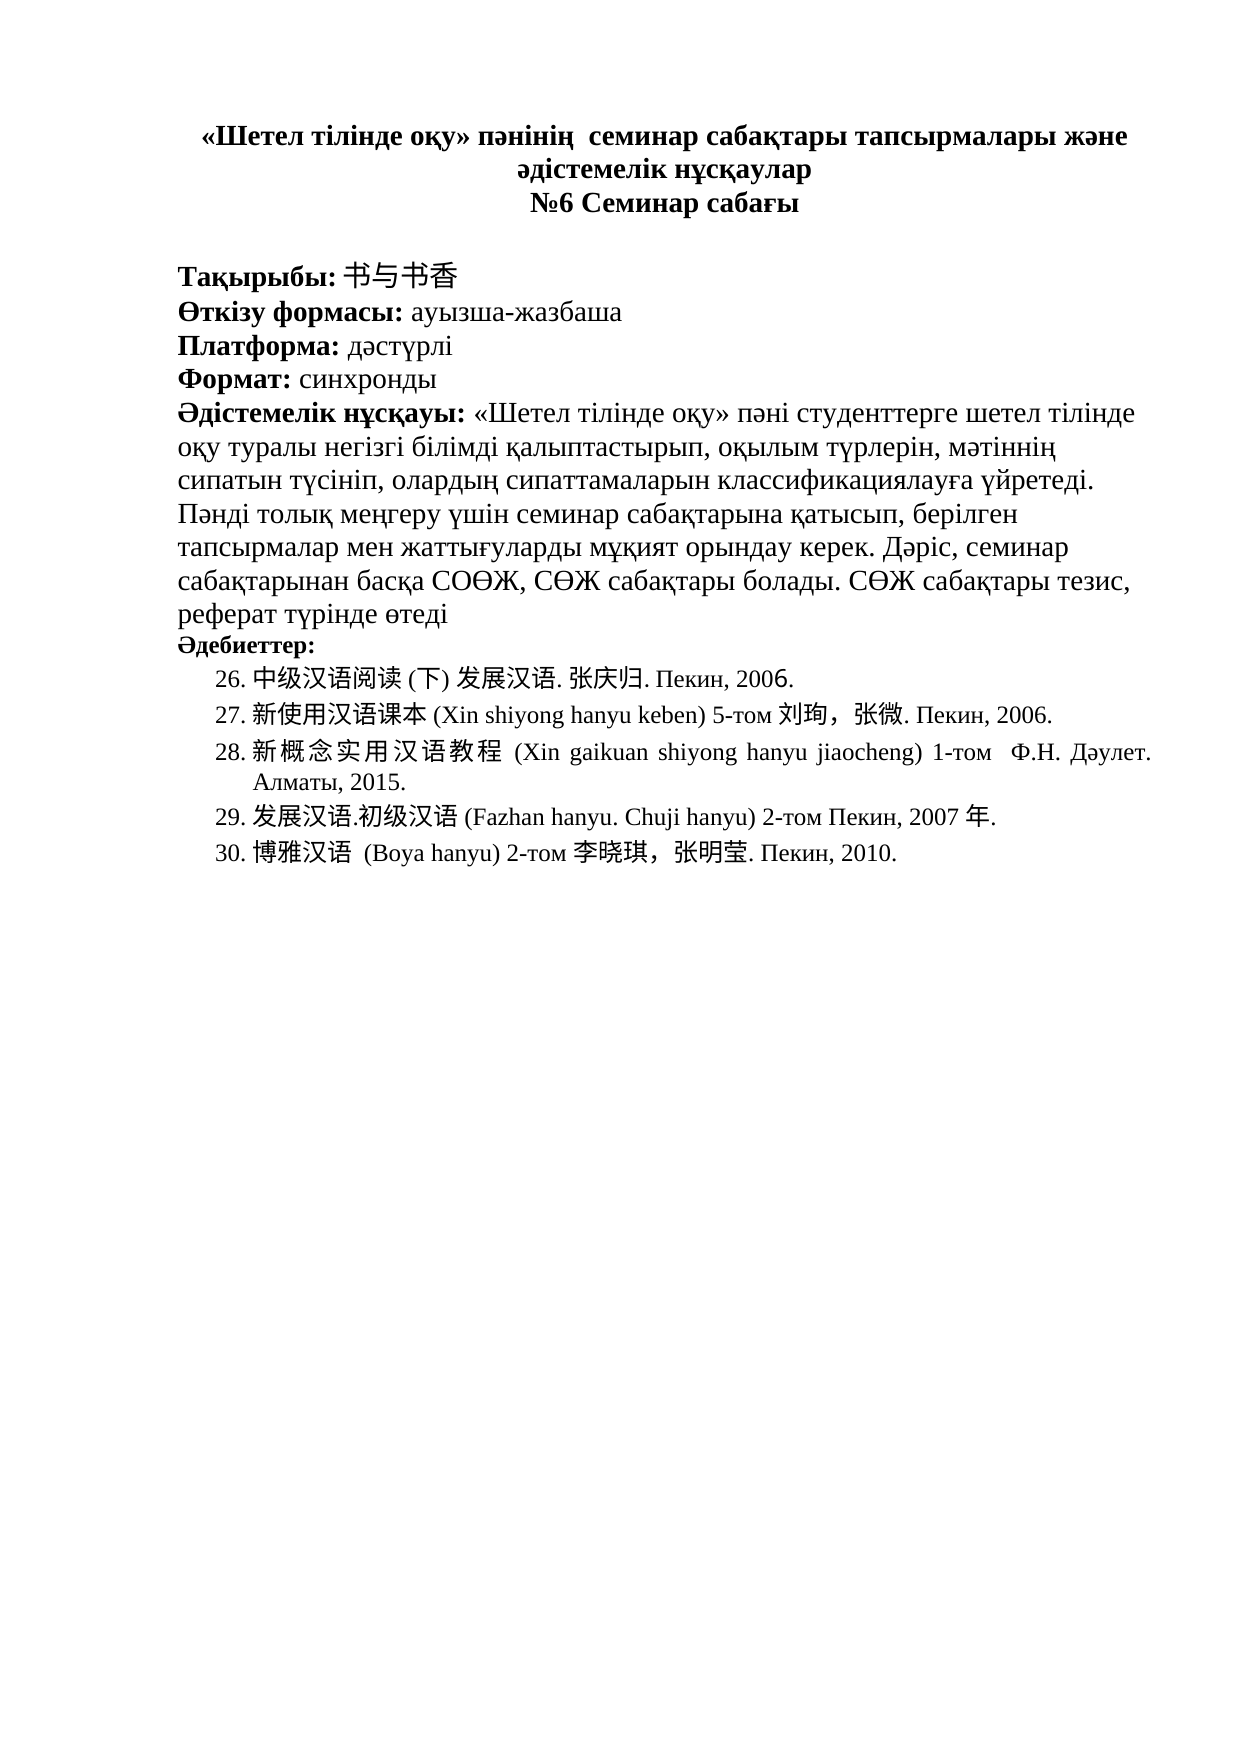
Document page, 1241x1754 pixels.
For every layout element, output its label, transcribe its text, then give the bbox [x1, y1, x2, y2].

text №6 Семинар сабағы [177, 185, 1152, 219]
list 发展汉语.初级汉语 (Fazhan hanyu. Chuji hanyu) 2-том Пекин, 2007 年. [215, 796, 1152, 832]
text Әдебиеттер: [177, 630, 1152, 659]
text Өткізу формасы: ауызша-жазбаша [177, 294, 1152, 328]
list 新使用汉语课本 (Xin shiyong hanyu keben) 5-том 刘珣，张微. Пекин, 2006. [215, 695, 1152, 731]
text Платформа: дәстүрлі [177, 328, 1152, 362]
text Тақырыбы: 书与书香 [177, 252, 1152, 294]
text «Шетел тілінде оқу» пәнінің семинар сабақтары тапсырмалары және әдістемелік нұсқаулар [177, 118, 1152, 185]
text Әдістемелік нұсқауы: «Шетел тілінде оқу» пәні студенттерге шетел тілінде оқу туралы негізгі білімді қалыптастырып, оқылым түрлерін, мәтіннің сипатын түсініп, олардың сипаттамаларын классификациялауға үйретеді. Пәнді толық меңгеру үшін семинар сабақтарына қатысып, берілген тапсырмалар мен жаттығуларды мұқият орындау керек. Дәріс, семинар сабақтарынан басқа СОӨЖ, СӨЖ сабақтары болады. СӨЖ сабақтары тезис, реферат түрінде өтеді [177, 395, 1152, 630]
list 博雅汉语 (Boya hanyu) 2-том 李晓琪，张明莹. Пекин, 2010. [215, 832, 1152, 869]
list 新概念实用汉语教程 (Xin gaikuan shiyong hanyu jiaocheng) 1-том Ф.Н. Дәулет. Алматы, 2015. [215, 731, 1152, 796]
list 中级汉语阅读 (下) 发展汉语. 张庆归. Пекин, 2006. [215, 659, 1152, 695]
text Формат: синхронды [177, 362, 1152, 395]
